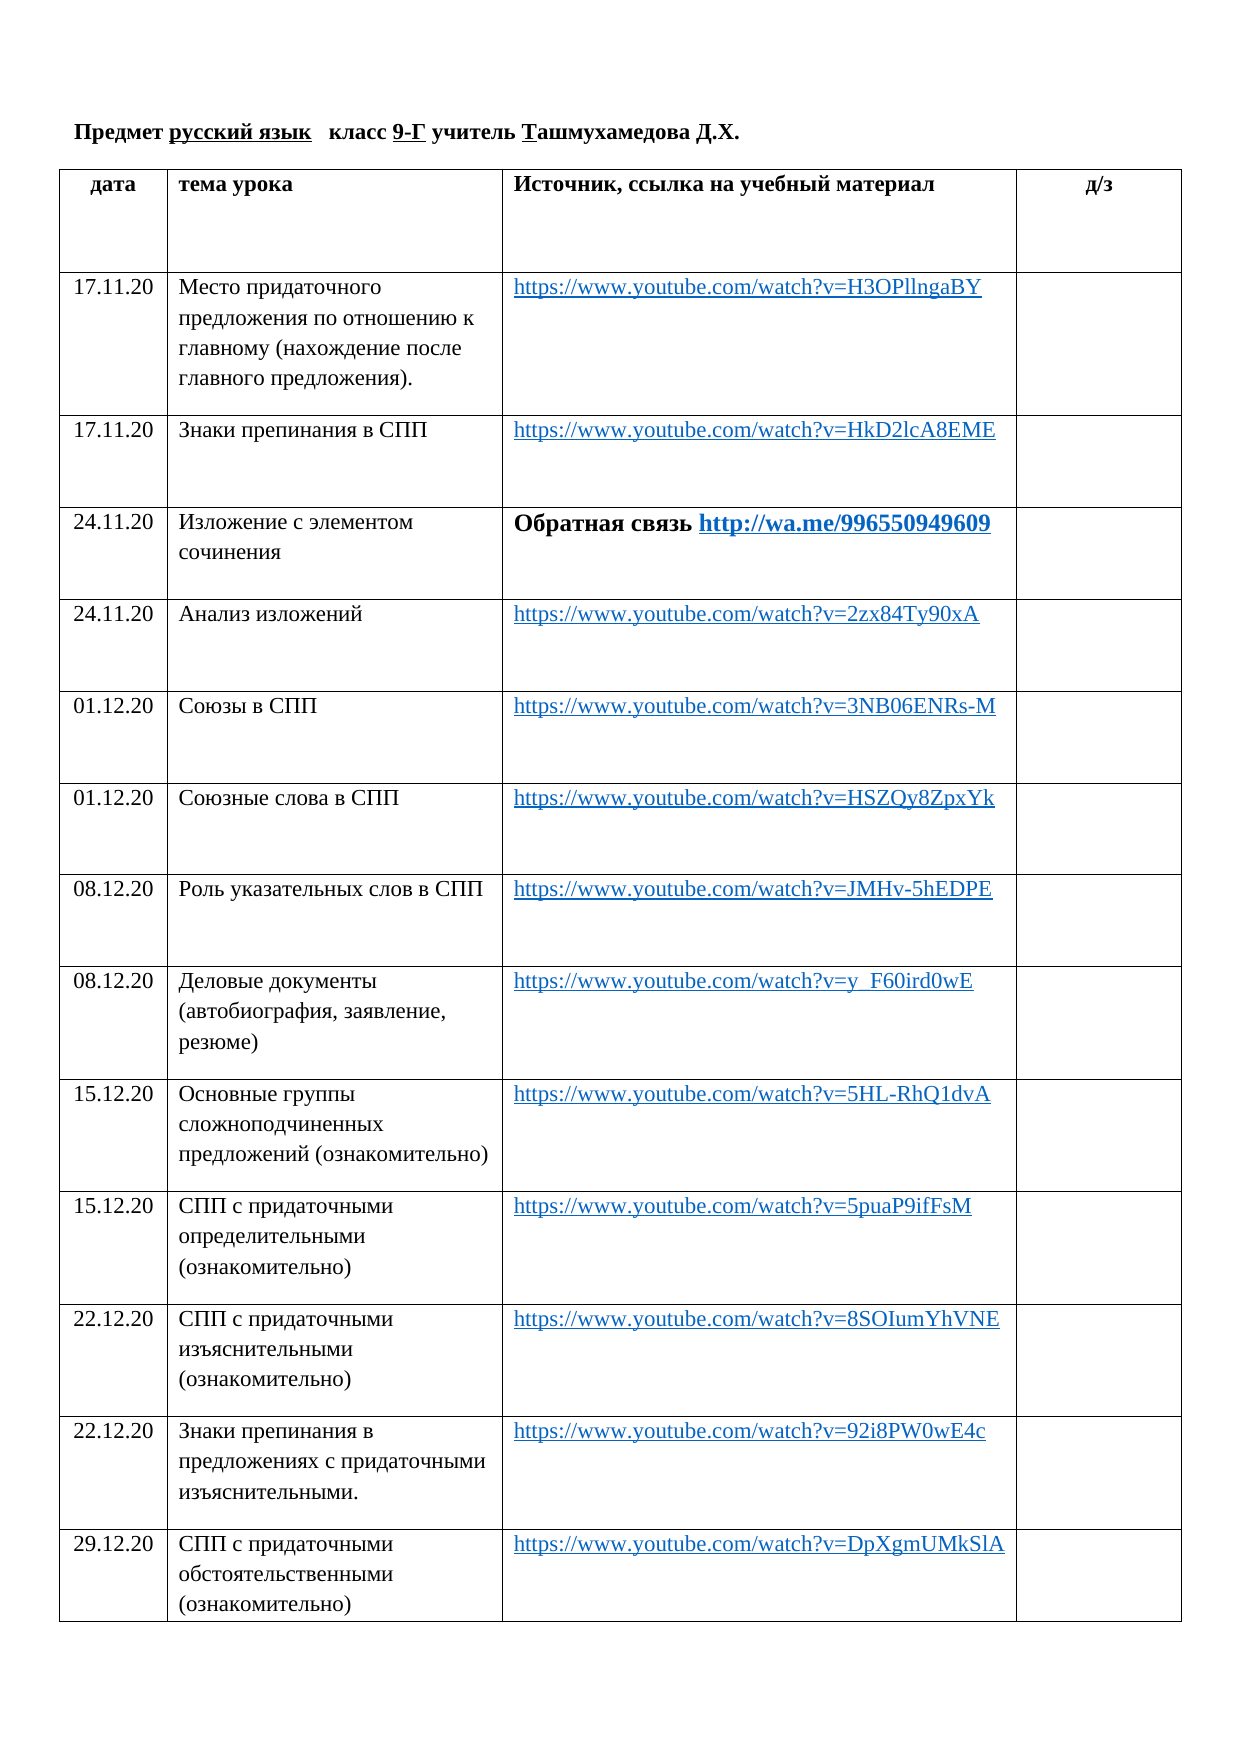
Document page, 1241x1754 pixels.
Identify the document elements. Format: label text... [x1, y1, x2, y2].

table_cell 29.12.20 [60, 1530, 167, 1621]
table_cell https://www.youtube.com/watch?v=DpXgmUMkSlA [503, 1530, 1016, 1621]
table_cell 01.12.20 [60, 784, 167, 874]
table_cell 22.12.20 [60, 1417, 167, 1529]
table_cell https://www.youtube.com/watch?v=5HL-RhQ1dvA [503, 1080, 1016, 1191]
table_cell [1017, 416, 1181, 507]
table_cell [1017, 1192, 1181, 1304]
table_cell Деловые документы (автобиография, заявление, резюме) [168, 967, 502, 1079]
table_cell СПП с придаточными изъяснительными (ознакомительно) [168, 1305, 502, 1416]
table_cell [1017, 1417, 1181, 1529]
table_cell [1017, 875, 1181, 966]
table_cell https://www.youtube.com/watch?v=HkD2lcA8EME [503, 416, 1016, 507]
table_cell СПП с придаточными обстоятельственными (ознакомительно) [168, 1530, 502, 1621]
table_cell Знаки препинания в предложениях с придаточными изъяснительными. [168, 1417, 502, 1529]
table_cell [1017, 784, 1181, 874]
table_cell https://www.youtube.com/watch?v=5puaP9ifFsM [503, 1192, 1016, 1304]
table_cell Анализ изложений [168, 600, 502, 691]
table_cell Роль указательных слов в СПП [168, 875, 502, 966]
table_cell https://www.youtube.com/watch?v=8SOIumYhVNE [503, 1305, 1016, 1416]
text Предмет русский язык класс 9-Г учитель Ташмухамедова Д.Х. [74, 118, 1196, 144]
table_header Источник, ссылка на учебный материал [503, 170, 1016, 272]
table_header дата [60, 170, 167, 272]
table_cell Обратная связь http://wa.me/996550949609 [503, 508, 1016, 599]
table_cell [1017, 1305, 1181, 1416]
table_cell https://www.youtube.com/watch?v=y_F60ird0wE [503, 967, 1016, 1079]
table_cell [1017, 1530, 1181, 1621]
table_cell 01.12.20 [60, 692, 167, 782]
table_cell Знаки препинания в СПП [168, 416, 502, 507]
table_cell [1017, 967, 1181, 1079]
table_cell 08.12.20 [60, 967, 167, 1079]
table_header тема урока [168, 170, 502, 272]
table_cell 24.11.20 [60, 600, 167, 691]
table_cell 17.11.20 [60, 273, 167, 415]
table_cell 24.11.20 [60, 508, 167, 599]
table_cell Изложение с элементом сочинения [168, 508, 502, 599]
table_cell [1017, 508, 1181, 599]
table_cell https://www.youtube.com/watch?v=JMHv-5hEDPE [503, 875, 1016, 966]
table_cell https://www.youtube.com/watch?v=92i8PW0wE4c [503, 1417, 1016, 1529]
table_cell [1017, 692, 1181, 782]
table_cell 17.11.20 [60, 416, 167, 507]
table_cell 15.12.20 [60, 1080, 167, 1191]
table_cell [1017, 273, 1181, 415]
table_cell Место придаточного предложения по отношению к главному (нахождение после главного предложения). [168, 273, 502, 415]
table_cell 15.12.20 [60, 1192, 167, 1304]
table_cell 22.12.20 [60, 1305, 167, 1416]
table_cell СПП с придаточными определительными (ознакомительно) [168, 1192, 502, 1304]
table_cell https://www.youtube.com/watch?v=HSZQy8ZpxYk [503, 784, 1016, 874]
table_cell Основные группы сложноподчиненных предложений (ознакомительно) [168, 1080, 502, 1191]
table_cell https://www.youtube.com/watch?v=2zx84Ty90xA [503, 600, 1016, 691]
table_header д/з [1017, 170, 1181, 272]
table_cell 08.12.20 [60, 875, 167, 966]
table_cell Союзные слова в СПП [168, 784, 502, 874]
table_cell https://www.youtube.com/watch?v=H3OPllngaBY [503, 273, 1016, 415]
table_cell https://www.youtube.com/watch?v=3NB06ENRs-M [503, 692, 1016, 782]
table_cell [1017, 600, 1181, 691]
table_cell [1017, 1080, 1181, 1191]
table_cell Союзы в СПП [168, 692, 502, 782]
